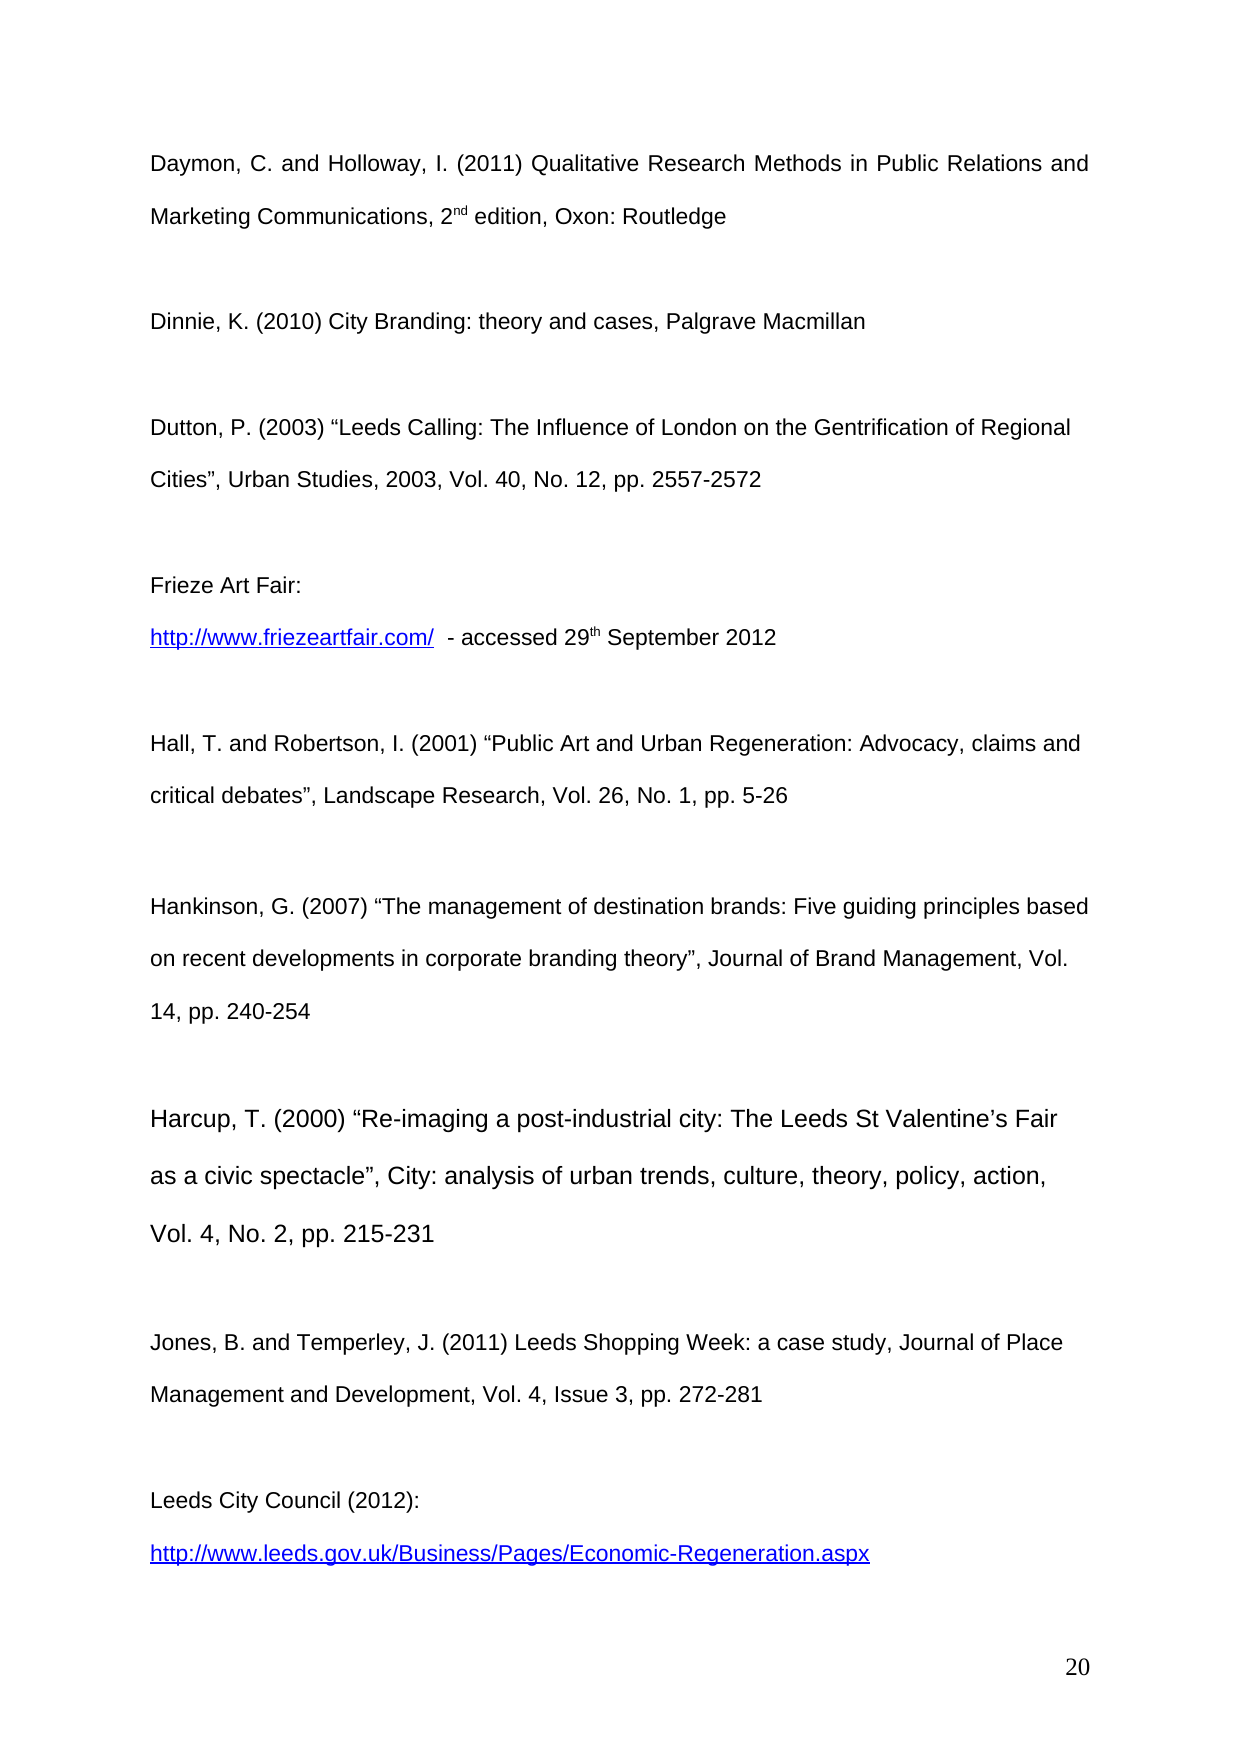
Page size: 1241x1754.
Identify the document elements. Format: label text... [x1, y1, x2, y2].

text http://www.friezeartfair.com/ - accessed 29th September 2012 [150, 624, 1090, 651]
text Jones, B. and Temperley, J. (2011) Leeds Shopping Week: a case study, Journal of Place Management and Development, Vol. 4, Issue 3, pp. 272-281 [150, 1329, 1090, 1408]
text Frieze Art Fair: [150, 572, 1090, 598]
text Dutton, P. (2003) “Leeds Calling: The Influence of London on the Gentrification of Regional Cities”, Urban Studies, 2003, Vol. 40, No. 12, pp. 2557-2572 [150, 413, 1090, 493]
text Daymon, C. and Holloway, I. (2011) Qualitative Research Methods in Public Relations and Marketing Communications, 2nd edition, Oxon: Routledge [150, 150, 1090, 229]
text Hankinson, G. (2007) “The management of destination brands: Five guiding principles based on recent developments in corporate branding theory”, Journal of Brand Management, Vol. 14, pp. 240-254 [150, 893, 1090, 1024]
text Harcup, T. (2000) “Re-imaging a post-industrial city: The Leeds St Valentine’s Fair as a civic spectacle”, City: analysis of urban trends, culture, theory, policy, action, Vol. 4, No. 2, pp. 215-231 [150, 1103, 1090, 1247]
text Hall, T. and Robertson, I. (2001) “Public Art and Urban Regeneration: Advocacy, claims and critical debates”, Landscape Research, Vol. 26, No. 1, pp. 5-26 [150, 730, 1090, 809]
text http://www.leeds.gov.uk/Business/Pages/Economic-Regeneration.aspx [150, 1539, 1090, 1566]
text Leeds City Council (2012): [150, 1487, 1090, 1513]
text Dinnie, K. (2010) City Branding: theory and cases, Palgrave Macmillan [150, 308, 1090, 334]
